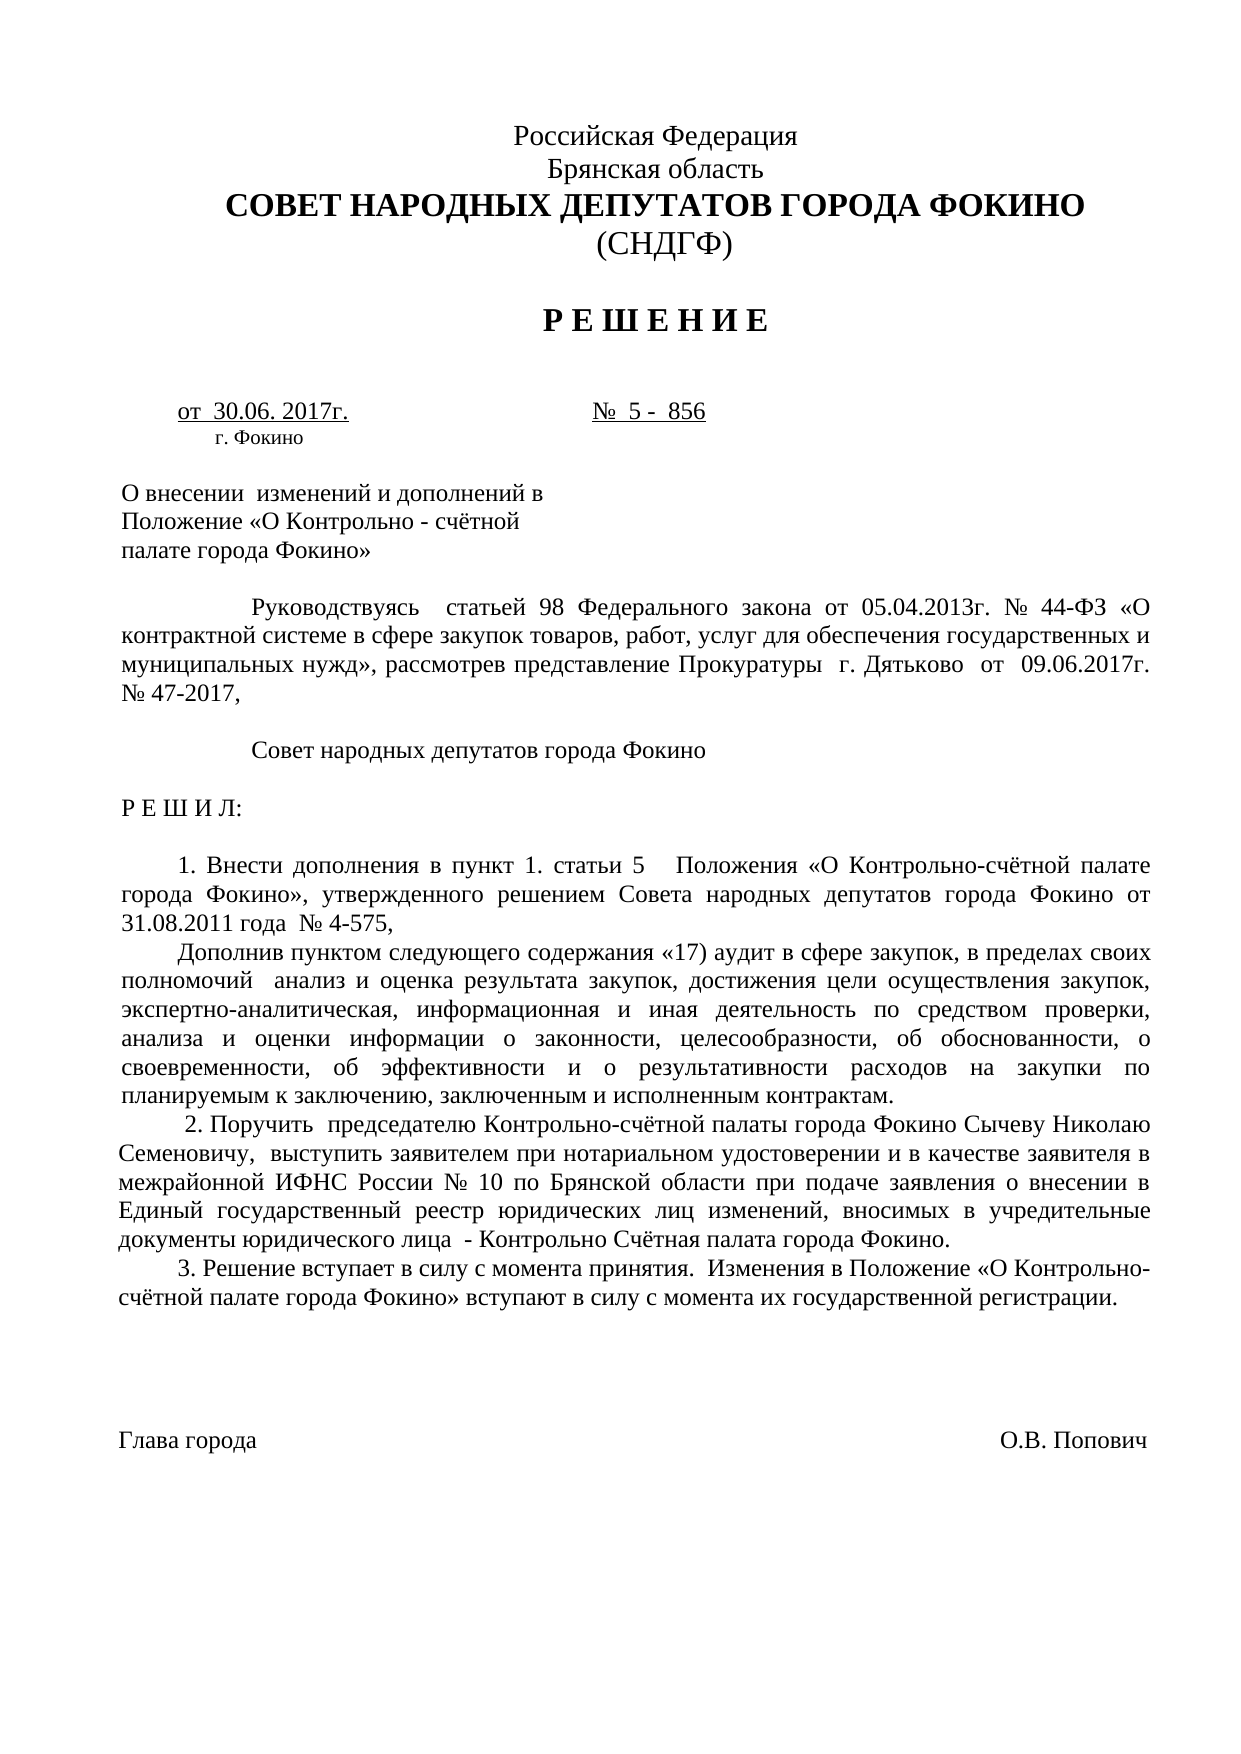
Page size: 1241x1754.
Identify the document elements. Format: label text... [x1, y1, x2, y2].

text Р Е Ш Е Н И Е [102, 300, 1208, 338]
text Совет народных депутатов города Фокино [121, 736, 1152, 764]
text г. Фокино [102, 425, 1208, 449]
text 2. Поручить председателю Контрольно-счётной палаты города Фокино Сычеву Николаю Семеновичу, выступить заявителем при нотариальном удостоверении и в качестве заявителя в межрайонной ИФНС России № 10 по Брянской области при подаче заявления о внесении в Единый государственный реестр юридических лиц изменений, вносимых в учредительные документы юридического лица - Контрольно Счётная палата города Фокино. [118, 1109, 1152, 1253]
text Брянская область [102, 152, 1208, 185]
text 3. Решение вступает в силу с момента принятия. Изменения в Положение «О Контрольно-счётной палате города Фокино» вступают в силу с момента их государственной регистрации. [118, 1253, 1152, 1311]
text Р Е Ш И Л: [121, 793, 1152, 822]
text (СНДГФ) [177, 223, 1152, 262]
text Руководствуясь статьей 98 Федерального закона от 05.04.2013г. № 44-ФЗ «О контрактной системе в сфере закупок товаров, работ, услуг для обеспечения государственных и муниципальных нужд», рассмотрев представление Прокуратуры г. Дятьково от 09.06.2017г. № 47-2017, [121, 592, 1152, 707]
text Положение «О Контрольно - счётной [121, 506, 1152, 535]
text палате города Фокино» [121, 535, 1152, 564]
text Российская Федерация [102, 118, 1208, 152]
text О внесении изменений и дополнений в [121, 478, 1152, 506]
text от 30.06. 2017г. № 5 - 856 [102, 396, 1208, 425]
text Дополнив пунктом следующего содержания «17) аудит в сфере закупок, в пределах своих полномочий анализ и оценка результата закупок, достижения цели осуществления закупок, экспертно-аналитическая, информационная и иная деятельность по средством проверки, анализа и оценки информации о законности, целесообразности, об обоснованности, о своевременности, об эффективности и о результативности расходов на закупки по планируемым к заключению, заключенным и исполненным контрактам. [121, 937, 1152, 1109]
text 1. Внести дополнения в пункт 1. статьи 5 Положения «О Контрольно-счётной палате города Фокино», утвержденного решением Совета народных депутатов города Фокино от 31.08.2011 года № 4-575, [121, 851, 1152, 937]
text Глава города О.В. Попович [118, 1426, 1152, 1454]
text СОВЕТ НАРОДНЫХ ДЕПУТАТОВ ГОРОДА ФОКИНО [102, 185, 1208, 223]
